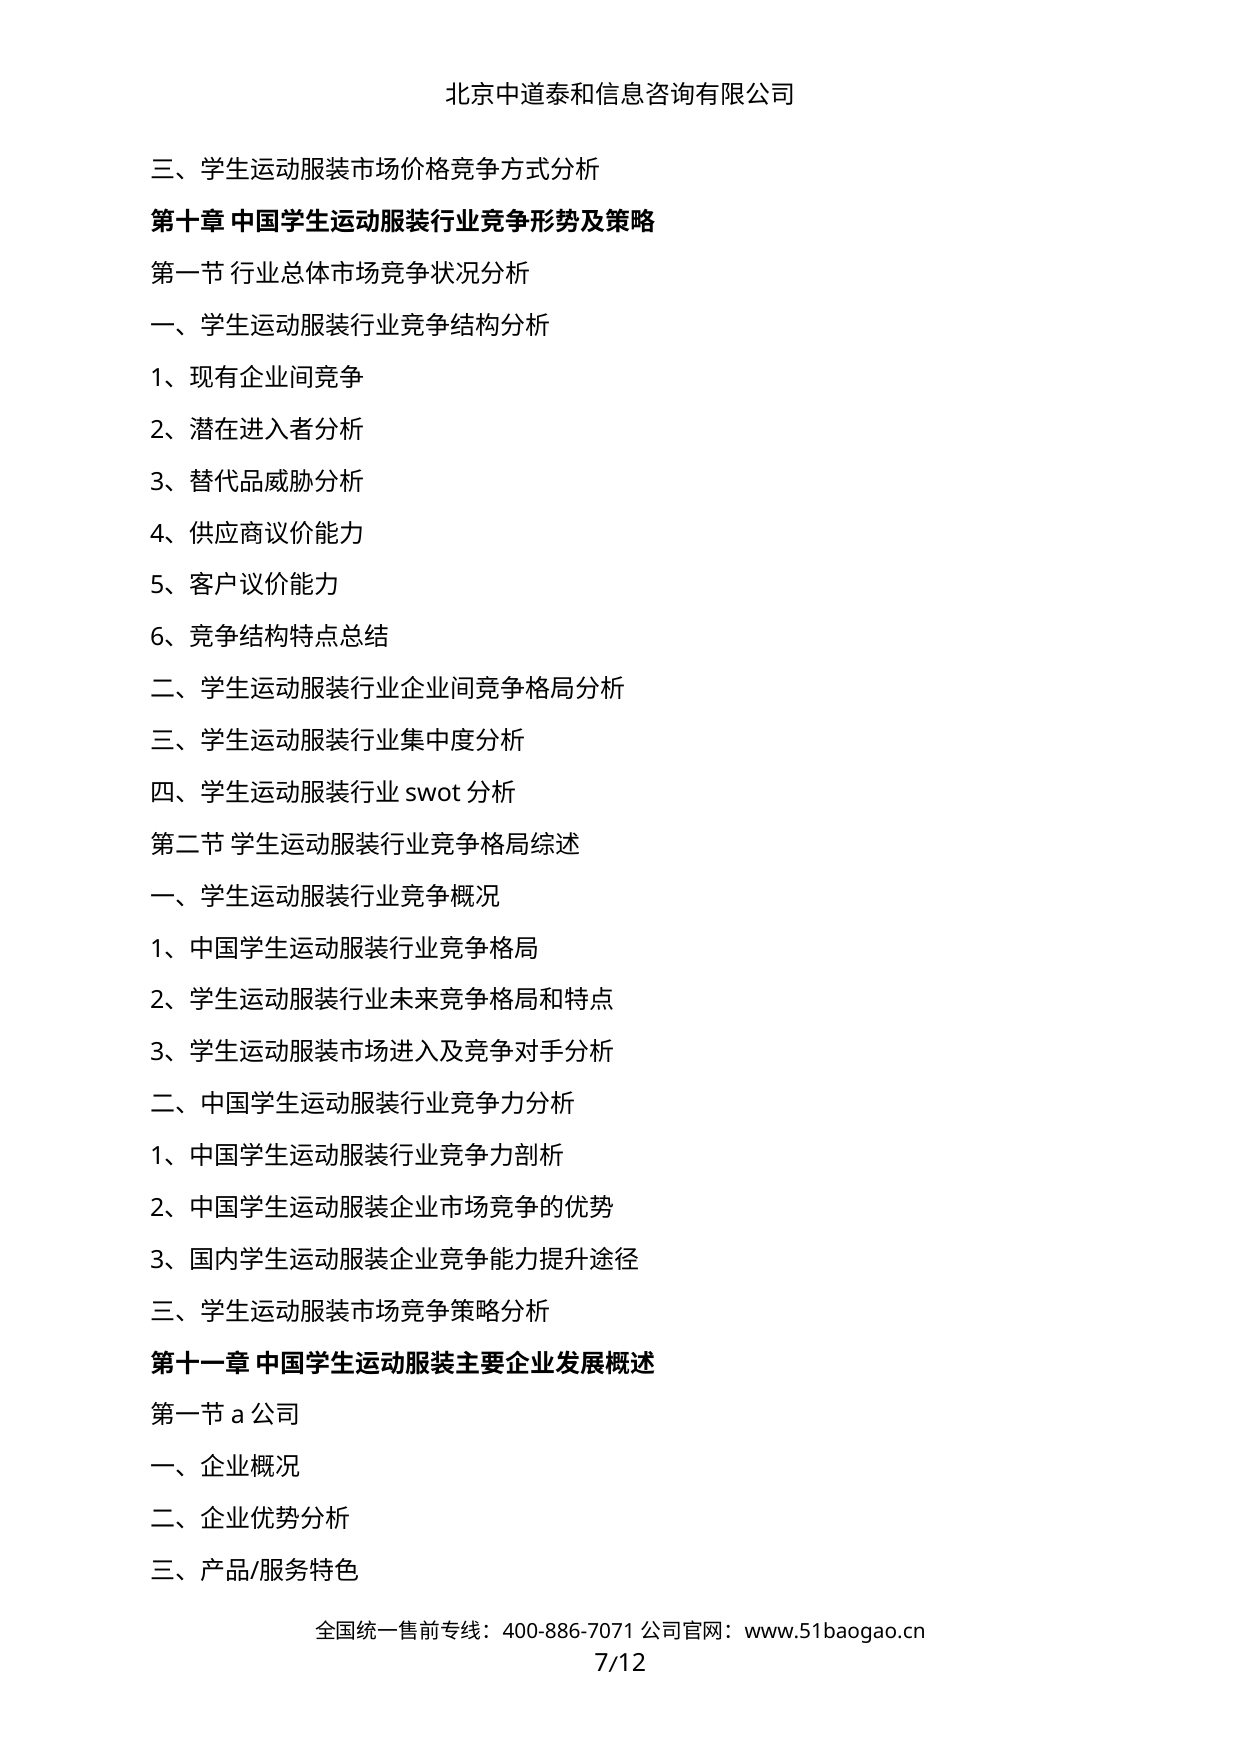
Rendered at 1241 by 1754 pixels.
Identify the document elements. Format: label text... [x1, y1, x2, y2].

text 第十章 中国学生运动服装行业竞争形势及策略 [150, 202, 1090, 238]
text 1、中国学生运动服装行业竞争格局 [150, 928, 1090, 964]
text 2、学生运动服装行业未来竞争格局和特点 [150, 980, 1090, 1016]
text 四、学生运动服装行业swot分析 [150, 772, 1090, 809]
text 二、学生运动服装行业企业间竞争格局分析 [150, 669, 1090, 705]
text 第二节 学生运动服装行业竞争格局综述 [150, 824, 1090, 861]
text 一、企业概况 [150, 1447, 1090, 1483]
text 2、潜在进入者分析 [150, 409, 1090, 446]
text 5、客户议价能力 [150, 565, 1090, 601]
text 第一节 行业总体市场竞争状况分析 [150, 254, 1090, 290]
text 3、替代品威胁分析 [150, 461, 1090, 497]
text 2、中国学生运动服装企业市场竞争的优势 [150, 1187, 1090, 1224]
text 一、学生运动服装行业竞争概况 [150, 876, 1090, 912]
text 三、学生运动服装行业集中度分析 [150, 721, 1090, 757]
text 3、学生运动服装市场进入及竞争对手分析 [150, 1032, 1090, 1068]
text 第一节 a公司 [150, 1395, 1090, 1431]
text 三、产品/服务特色 [150, 1551, 1090, 1587]
text 三、学生运动服装市场竞争策略分析 [150, 1291, 1090, 1327]
text 二、中国学生运动服装行业竞争力分析 [150, 1084, 1090, 1120]
text 第十一章 中国学生运动服装主要企业发展概述 [150, 1343, 1090, 1379]
text 1、中国学生运动服装行业竞争力剖析 [150, 1136, 1090, 1172]
text 3、国内学生运动服装企业竞争能力提升途径 [150, 1239, 1090, 1276]
text 一、学生运动服装行业竞争结构分析 [150, 306, 1090, 342]
text 6、竞争结构特点总结 [150, 617, 1090, 653]
text 1、现有企业间竞争 [150, 357, 1090, 394]
text 二、企业优势分析 [150, 1499, 1090, 1535]
text 三、学生运动服装市场价格竞争方式分析 [150, 150, 1090, 186]
text 4、供应商议价能力 [150, 513, 1090, 549]
